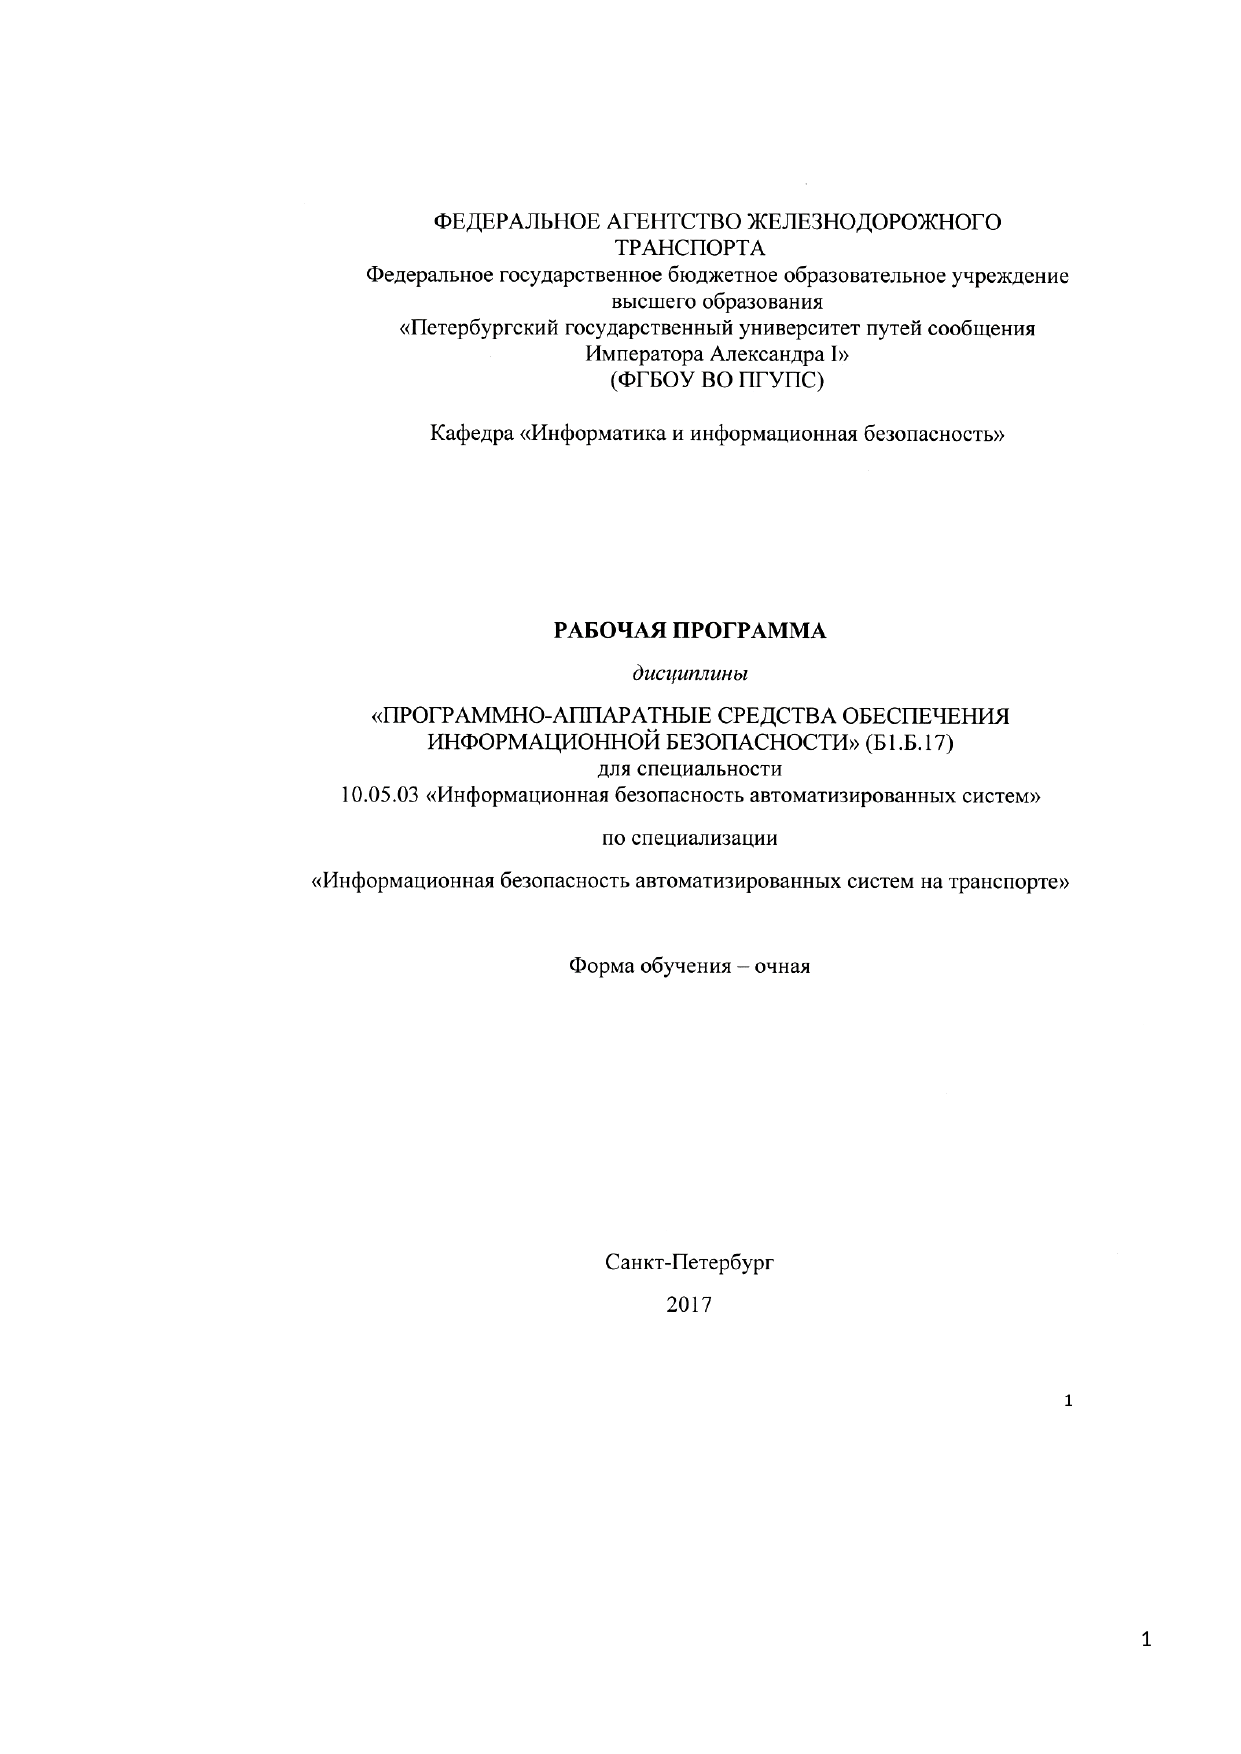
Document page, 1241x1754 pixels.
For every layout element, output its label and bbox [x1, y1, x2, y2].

picture [177, 118, 1152, 1496]
